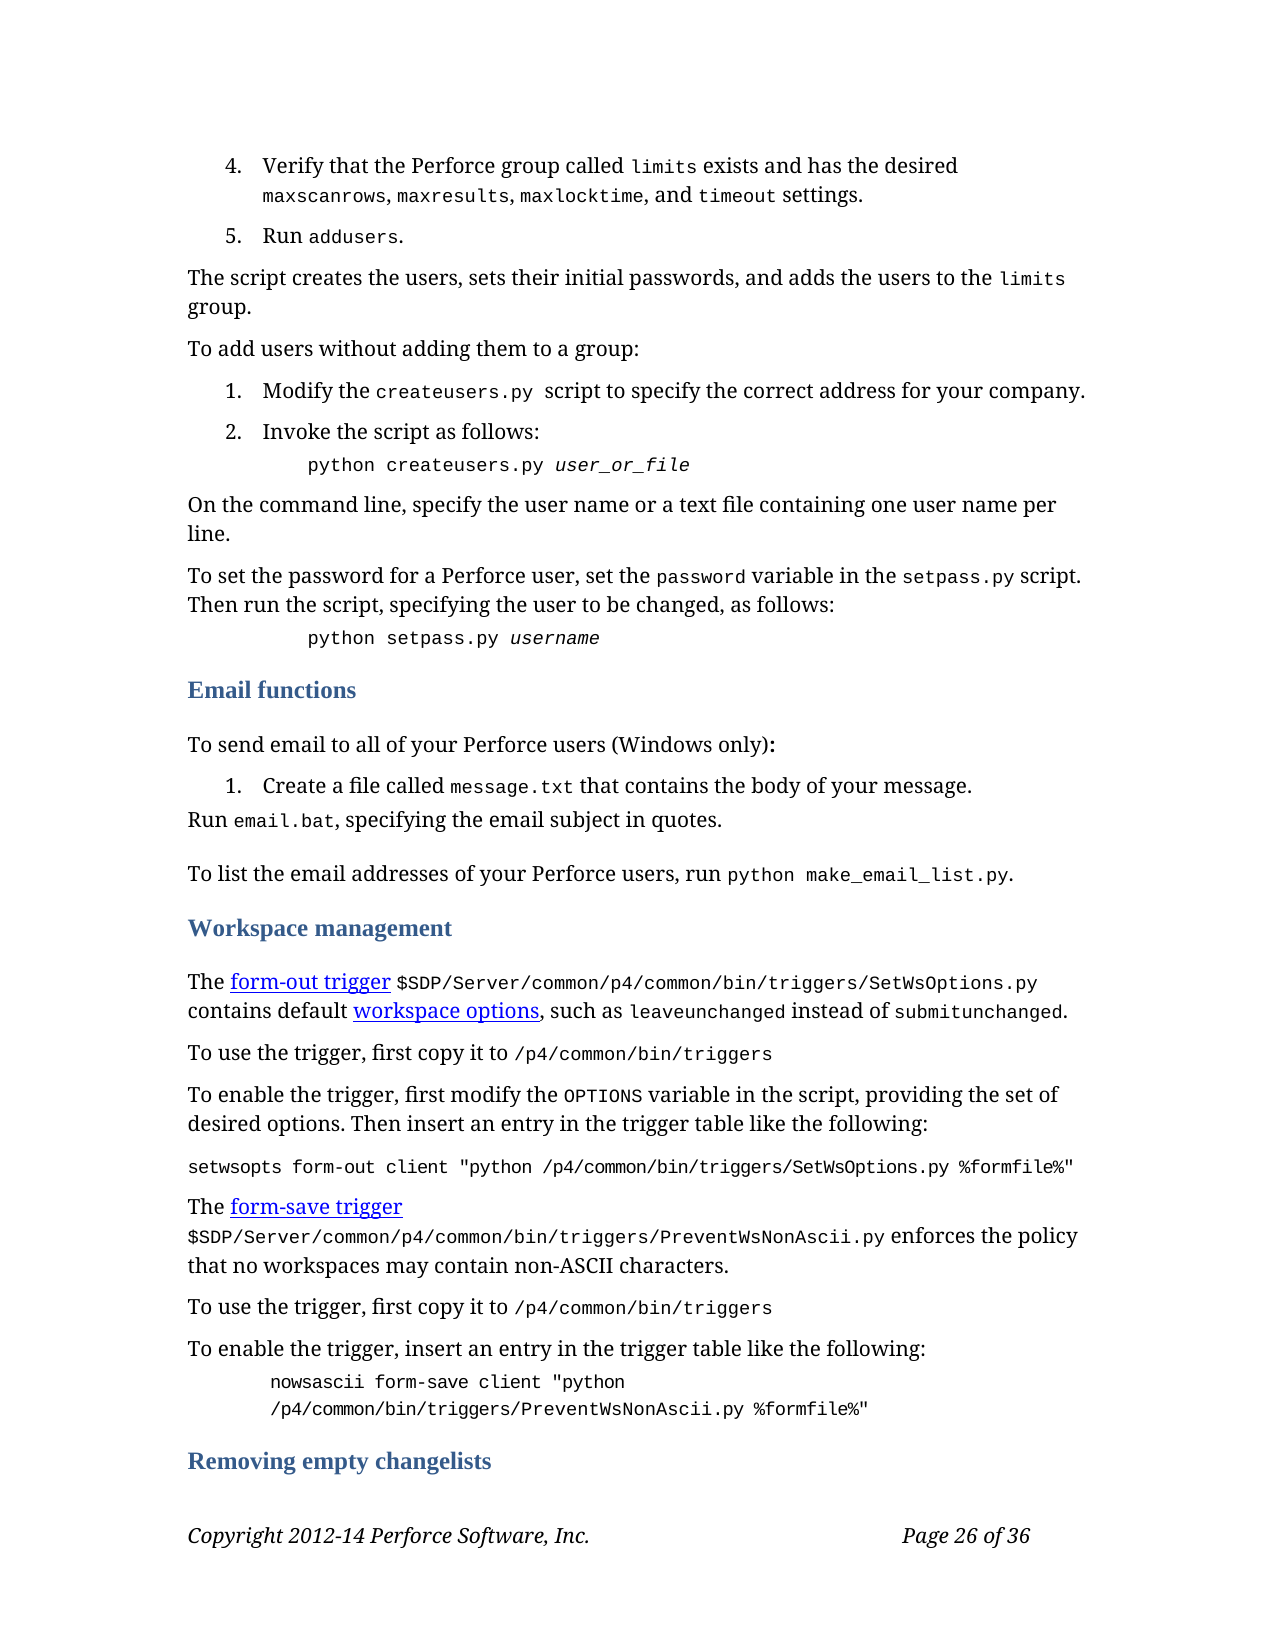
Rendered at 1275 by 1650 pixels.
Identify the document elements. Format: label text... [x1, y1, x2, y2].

text To send email to all of your Perforce users (Windows only): [187, 729, 1087, 758]
text The form-out trigger $SDP/Server/common/p4/common/bin/triggers/SetWsOptions.py contains default workspace options, such as leaveunchanged instead of submitunchanged. [187, 967, 1087, 1025]
text To enable the trigger, insert an entry in the trigger table like the following: [187, 1333, 1087, 1362]
text The form-save trigger $SDP/Server/common/p4/common/bin/triggers/PreventWsNonAscii.py enforces the policy that no workspaces may contain non-ASCII characters. [187, 1192, 1087, 1279]
list Create a file called message.txt that contains the body of your message. [225, 771, 1087, 800]
text setwsopts form-out client "python /p4/common/bin/triggers/SetWsOptions.py %formfile%" [187, 1150, 1087, 1179]
text nowsascii form-save client "python /p4/common/bin/triggers/PreventWsNonAscii.py %formfile%" [270, 1367, 1087, 1421]
text python setpass.py username [307, 623, 1087, 650]
list Run addusers. [225, 221, 1087, 250]
text Run email.bat, specifying the email subject in quotes. [187, 804, 1087, 833]
text python createusers.py user_or_file [307, 450, 1087, 477]
text To add users without adding them to a group: [187, 333, 1087, 362]
text To enable the trigger, first modify the OPTIONS variable in the script, providing the set of desired options. Then insert an entry in the trigger table like the following: [187, 1079, 1087, 1137]
list Verify that the Perforce group called limits exists and has the desired maxscanrows, maxresults, maxlocktime, and timeout settings. [225, 150, 1087, 208]
subtitle Workspace management [187, 912, 1087, 942]
text To use the trigger, first copy it to /p4/common/bin/triggers [187, 1292, 1087, 1321]
text To list the email addresses of your Perforce users, run python make_email_list.py. [187, 858, 1087, 887]
subtitle Email functions [187, 675, 1087, 704]
list Invoke the script as follows: [225, 417, 1087, 446]
subtitle Removing empty changelists [187, 1446, 1087, 1475]
text The script creates the users, sets their initial passwords, and adds the users to the limits group. [187, 262, 1087, 321]
text On the command line, specify the user name or a text file containing one user name per line. [187, 489, 1087, 548]
text To use the trigger, first copy it to /p4/common/bin/triggers [187, 1037, 1087, 1067]
text To set the password for a Perforce user, set the password variable in the setpass.py script. Then run the script, specifying the user to be changed, as follows: [187, 560, 1087, 619]
list Modify the createusers.py script to specify the correct address for your company. [225, 375, 1087, 404]
